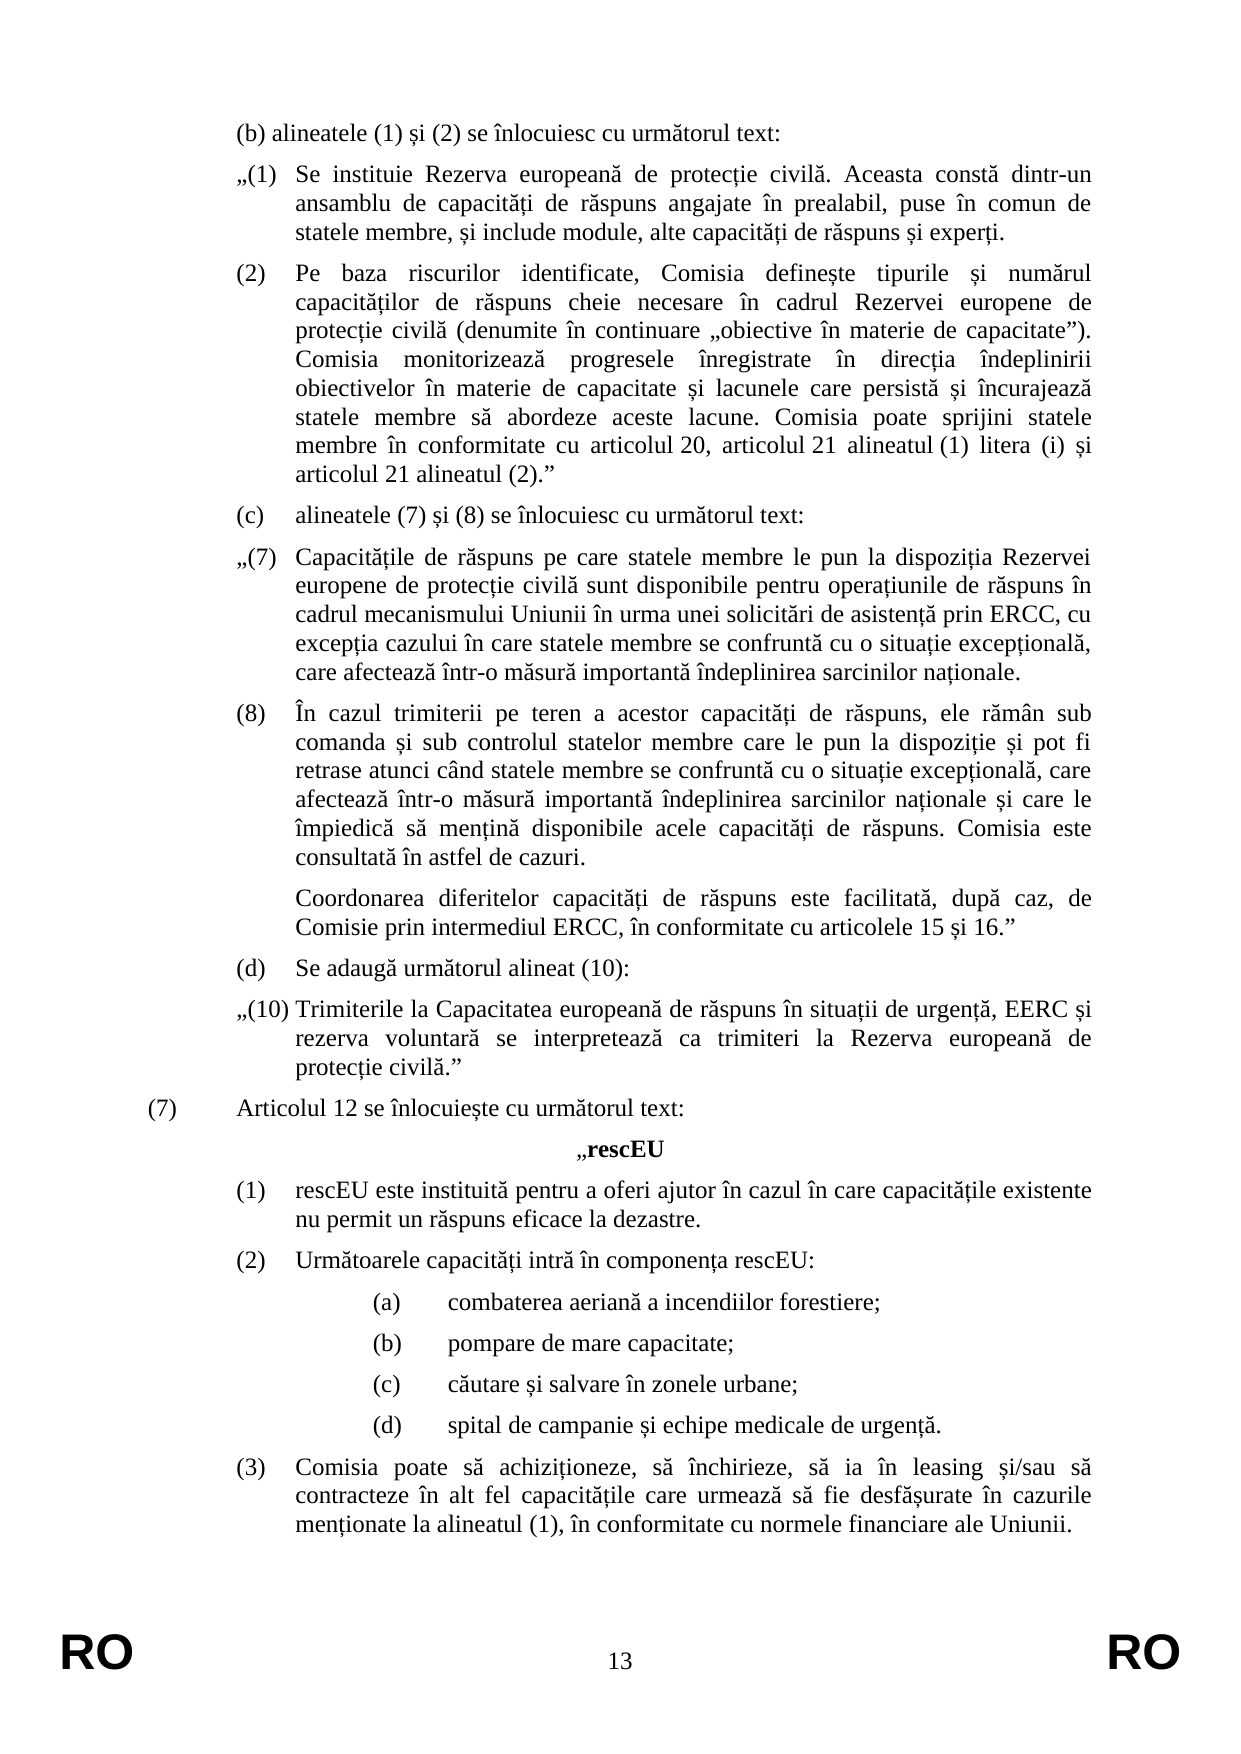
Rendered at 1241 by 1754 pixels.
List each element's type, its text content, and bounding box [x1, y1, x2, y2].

text (3) Comisia poate să achiziționeze, să închirieze, să ia în leasing și/sau să contracteze în alt fel capacitățile care urmează să fie desfășurate în cazurile menționate la alineatul (1), în conformitate cu normele financiare ale Uniunii. [236, 1452, 1093, 1538]
text „(7) Capacitățile de răspuns pe care statele membre le pun la dispoziția Rezervei europene de protecție civilă sunt disponibile pentru operațiunile de răspuns în cadrul mecanismului Uniunii în urma unei solicitări de asistență prin ERCC, cu excepția cazului în care statele membre se confruntă cu o situație excepțională, care afectează într-o măsură importantă îndeplinirea sarcinilor naționale. [236, 542, 1093, 686]
text Coordonarea diferitelor capacități de răspuns este facilitată, după caz, de Comisie prin intermediul ERCC, în conformitate cu articolele 15 și 16.” [295, 883, 1093, 941]
text (7) Articolul 12 se înlocuiește cu următorul text: [148, 1093, 1093, 1122]
text „(1) Se instituie Rezerva europeană de protecție civilă. Aceasta constă dintr-un ansamblu de capacități de răspuns angajate în prealabil, puse în comun de statele membre, și include module, alte capacități de răspuns și experți. [236, 159, 1093, 246]
text (d) Se adaugă următorul alineat (10): [236, 953, 1093, 982]
text (1) rescEU este instituită pentru a oferi ajutor în cazul în care capacitățile existente nu permit un răspuns eficace la dezastre. [236, 1176, 1093, 1233]
text (2) Următoarele capacități intră în componența rescEU: [236, 1246, 1093, 1274]
text „(10) Trimiterile la Capacitatea europeană de răspuns în situații de urgență, EERC și rezerva voluntară se interpretează ca trimiteri la Rezerva europeană de protecție civilă.” [236, 994, 1093, 1081]
text (c) căutare și salvare în zonele urbane; [373, 1369, 1093, 1398]
text (a) combaterea aeriană a incendiilor forestiere; [373, 1287, 1093, 1316]
text (d) spital de campanie și echipe medicale de urgență. [373, 1411, 1093, 1439]
text (8) În cazul trimiterii pe teren a acestor capacități de răspuns, ele rămân sub comanda și sub controlul statelor membre care le pun la dispoziție și pot fi retrase atunci când statele membre se confruntă cu o situație excepțională, care afectează într-o măsură importantă îndeplinirea sarcinilor naționale și care le împiedică să mențină disponibile acele capacități de răspuns. Comisia este consultată în astfel de cazuri. [236, 698, 1093, 871]
text (b) pompare de mare capacitate; [373, 1328, 1093, 1357]
text „rescEU [148, 1134, 1093, 1163]
text (2) Pe baza riscurilor identificate, Comisia definește tipurile și numărul capacităților de răspuns cheie necesare în cadrul Rezervei europene de protecție civilă (denumite în continuare „obiective în materie de capacitate”). Comisia monitorizează progresele înregistrate în direcția îndeplinirii obiectivelor în materie de capacitate și lacunele care persistă și încurajează statele membre să abordeze aceste lacune. Comisia poate sprijini statele membre în conformitate cu articolul 20, articolul 21 alineatul (1) litera (i) și articolul 21 alineatul (2).” [236, 258, 1093, 488]
text (b) alineatele (1) și (2) se înlocuiesc cu următorul text: [236, 118, 1093, 147]
text (c) alineatele (7) și (8) se înlocuiesc cu următorul text: [236, 501, 1093, 529]
